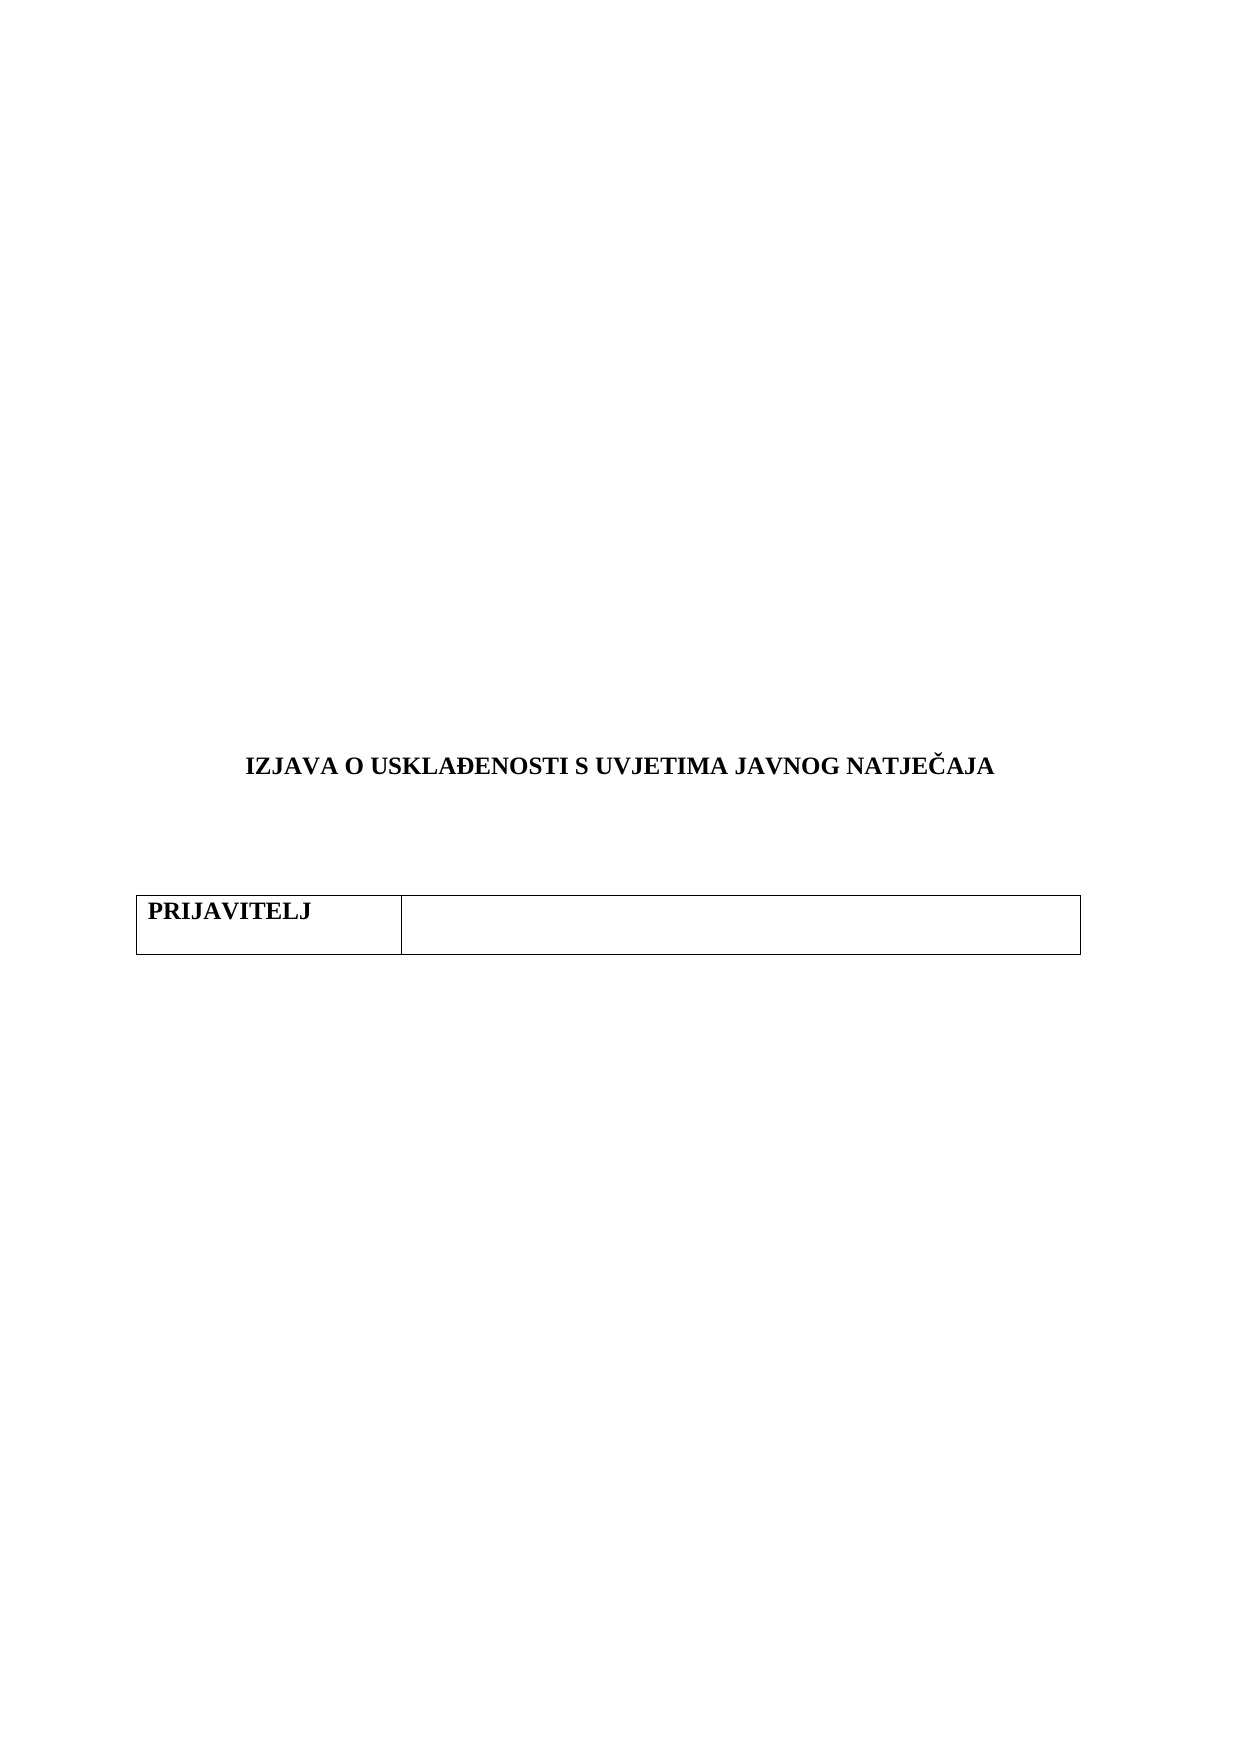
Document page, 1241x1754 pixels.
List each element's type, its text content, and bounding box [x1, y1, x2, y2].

table_header PRIJAVITELJ [137, 896, 401, 954]
text IZJAVA O USKLAĐENOSTI S UVJETIMA JAVNOG NATJEČAJA [148, 751, 1093, 780]
table_header [402, 896, 1080, 954]
